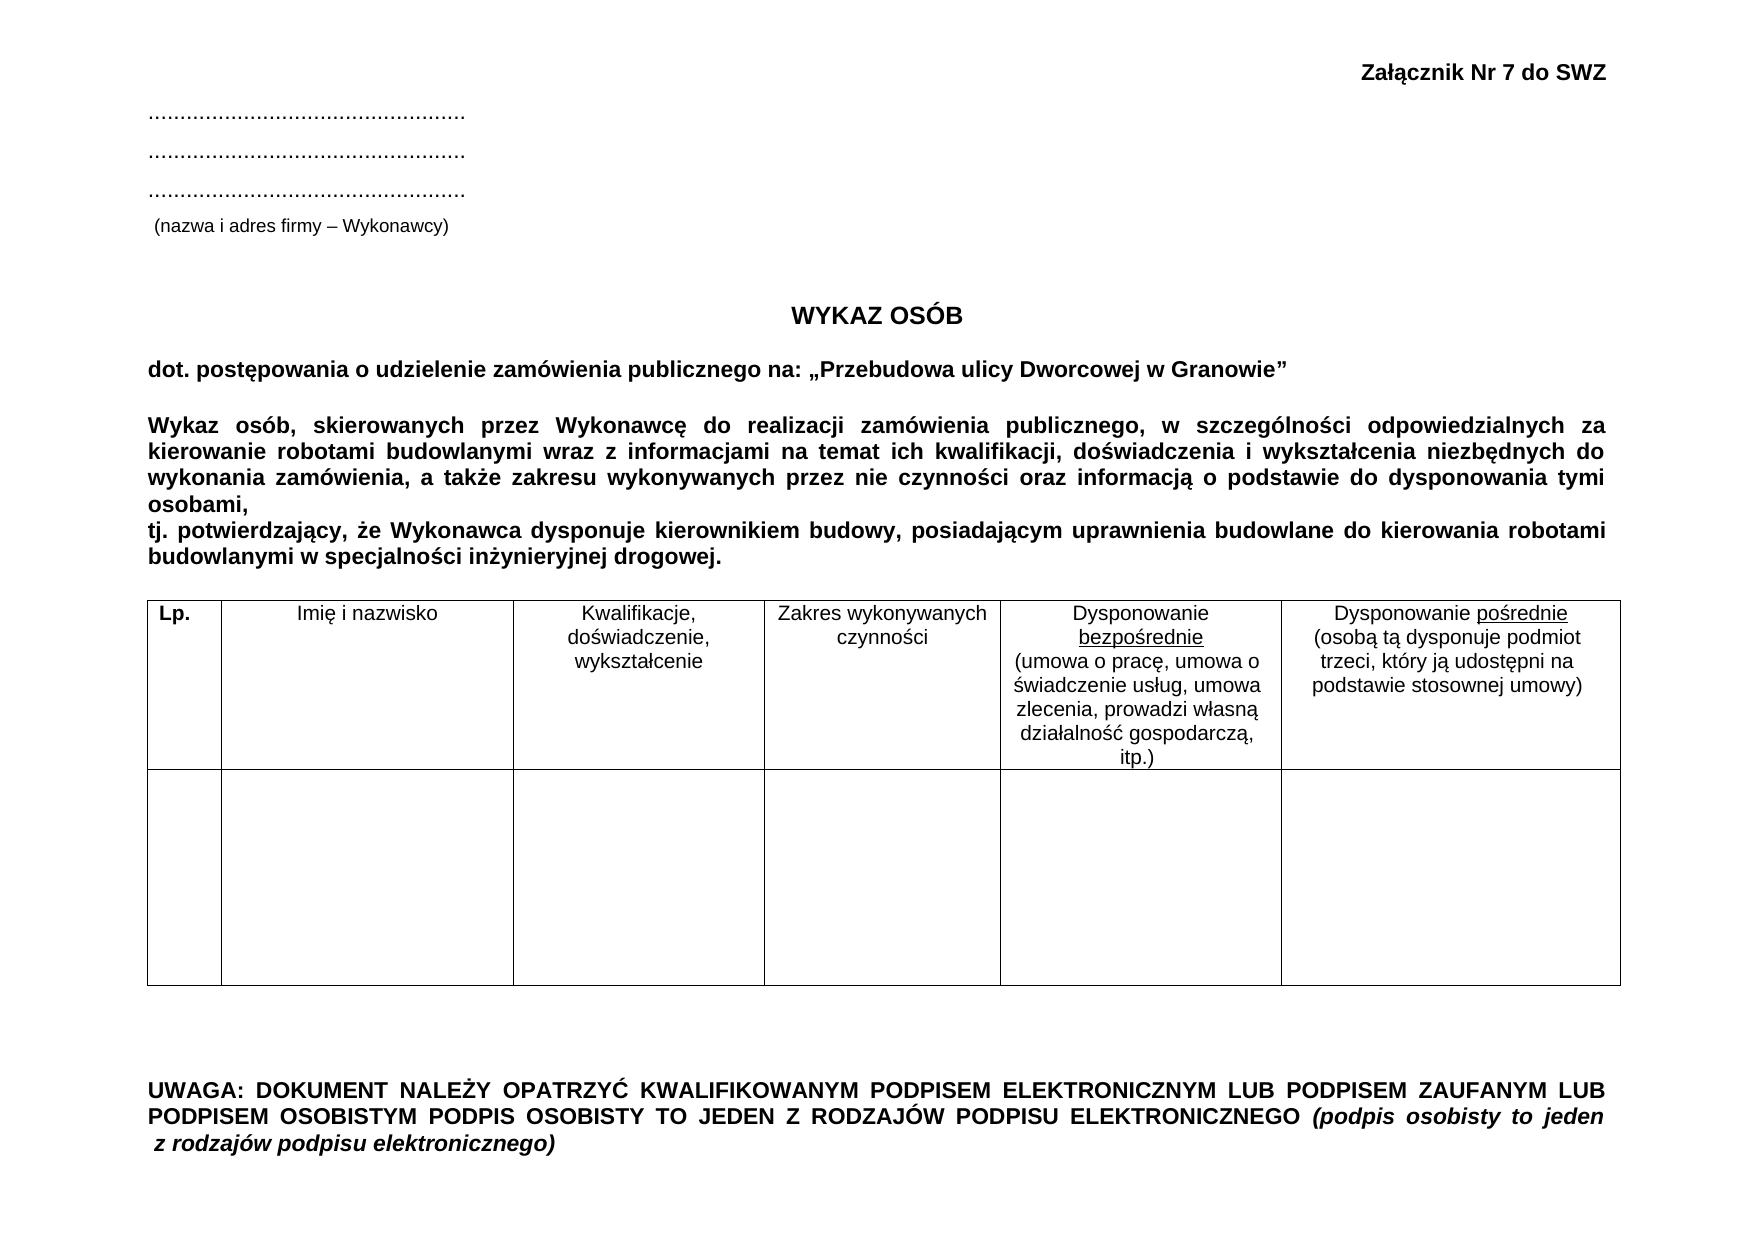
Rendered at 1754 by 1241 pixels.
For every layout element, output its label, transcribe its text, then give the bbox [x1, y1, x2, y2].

text .................................................. [148, 137, 1606, 163]
text (nazwa i adres firmy – Wykonawcy) [148, 214, 1606, 236]
text .................................................. [148, 98, 1606, 124]
text UWAGA: DOKUMENT NALEŻY OPATRZYĆ KWALIFIKOWANYM PODPISEM ELEKTRONICZNYM LUB PODPISEM ZAUFANYM LUB PODPISEM OSOBISTYM PODPIS OSOBISTY TO JEDEN Z RODZAJÓW PODPISU ELEKTRONICZNEGO (podpis osobisty to jeden z rodzajów podpisu elektronicznego) [148, 1077, 1606, 1156]
text .................................................. [148, 176, 1606, 202]
table_header Zakres wykonywanych czynności [765, 601, 1000, 769]
table_cell [514, 770, 764, 985]
text dot. postępowania o udzielenie zamówienia publicznego na: „Przebudowa ulicy Dworcowej w Granowie” [148, 356, 1606, 383]
table_header Dysponowanie pośrednie (osobą tą dysponuje podmiot trzeci, który ją udostępni na podstawie stosownej umowy) [1282, 601, 1620, 769]
table_cell [1001, 770, 1281, 985]
text Wykaz osób, skierowanych przez Wykonawcę do realizacji zamówienia publicznego, w szczególności odpowiedzialnych za kierowanie robotami budowlanymi wraz z informacjami na temat ich kwalifikacji, doświadczenia i wykształcenia niezbędnych do wykonania zamówienia, a także zakresu wykonywanych przez nie czynności oraz informacją o podstawie do dysponowania tymi osobami, tj. potwierdzający, że Wykonawca dysponuje kierownikiem budowy, posiadającym uprawnienia budowlane do kierowania robotami budowlanymi w specjalności inżynieryjnej drogowej. [148, 412, 1606, 570]
table_cell [222, 770, 513, 985]
table_cell [1282, 770, 1620, 985]
table_cell [765, 770, 1000, 985]
table_cell [148, 770, 221, 985]
table_header Kwalifikacje, doświadczenie, wykształcenie [514, 601, 764, 769]
table_header Dysponowanie bezpośrednie (umowa o pracę, umowa o świadczenie usług, umowa zlecenia, prowadzi własną działalność gospodarczą, itp.) [1001, 601, 1281, 769]
text Załącznik Nr 7 do SWZ [148, 59, 1606, 85]
table_header Lp. [148, 601, 221, 769]
table_header Imię i nazwisko [222, 601, 513, 769]
text WYKAZ OSÓB [148, 301, 1606, 330]
